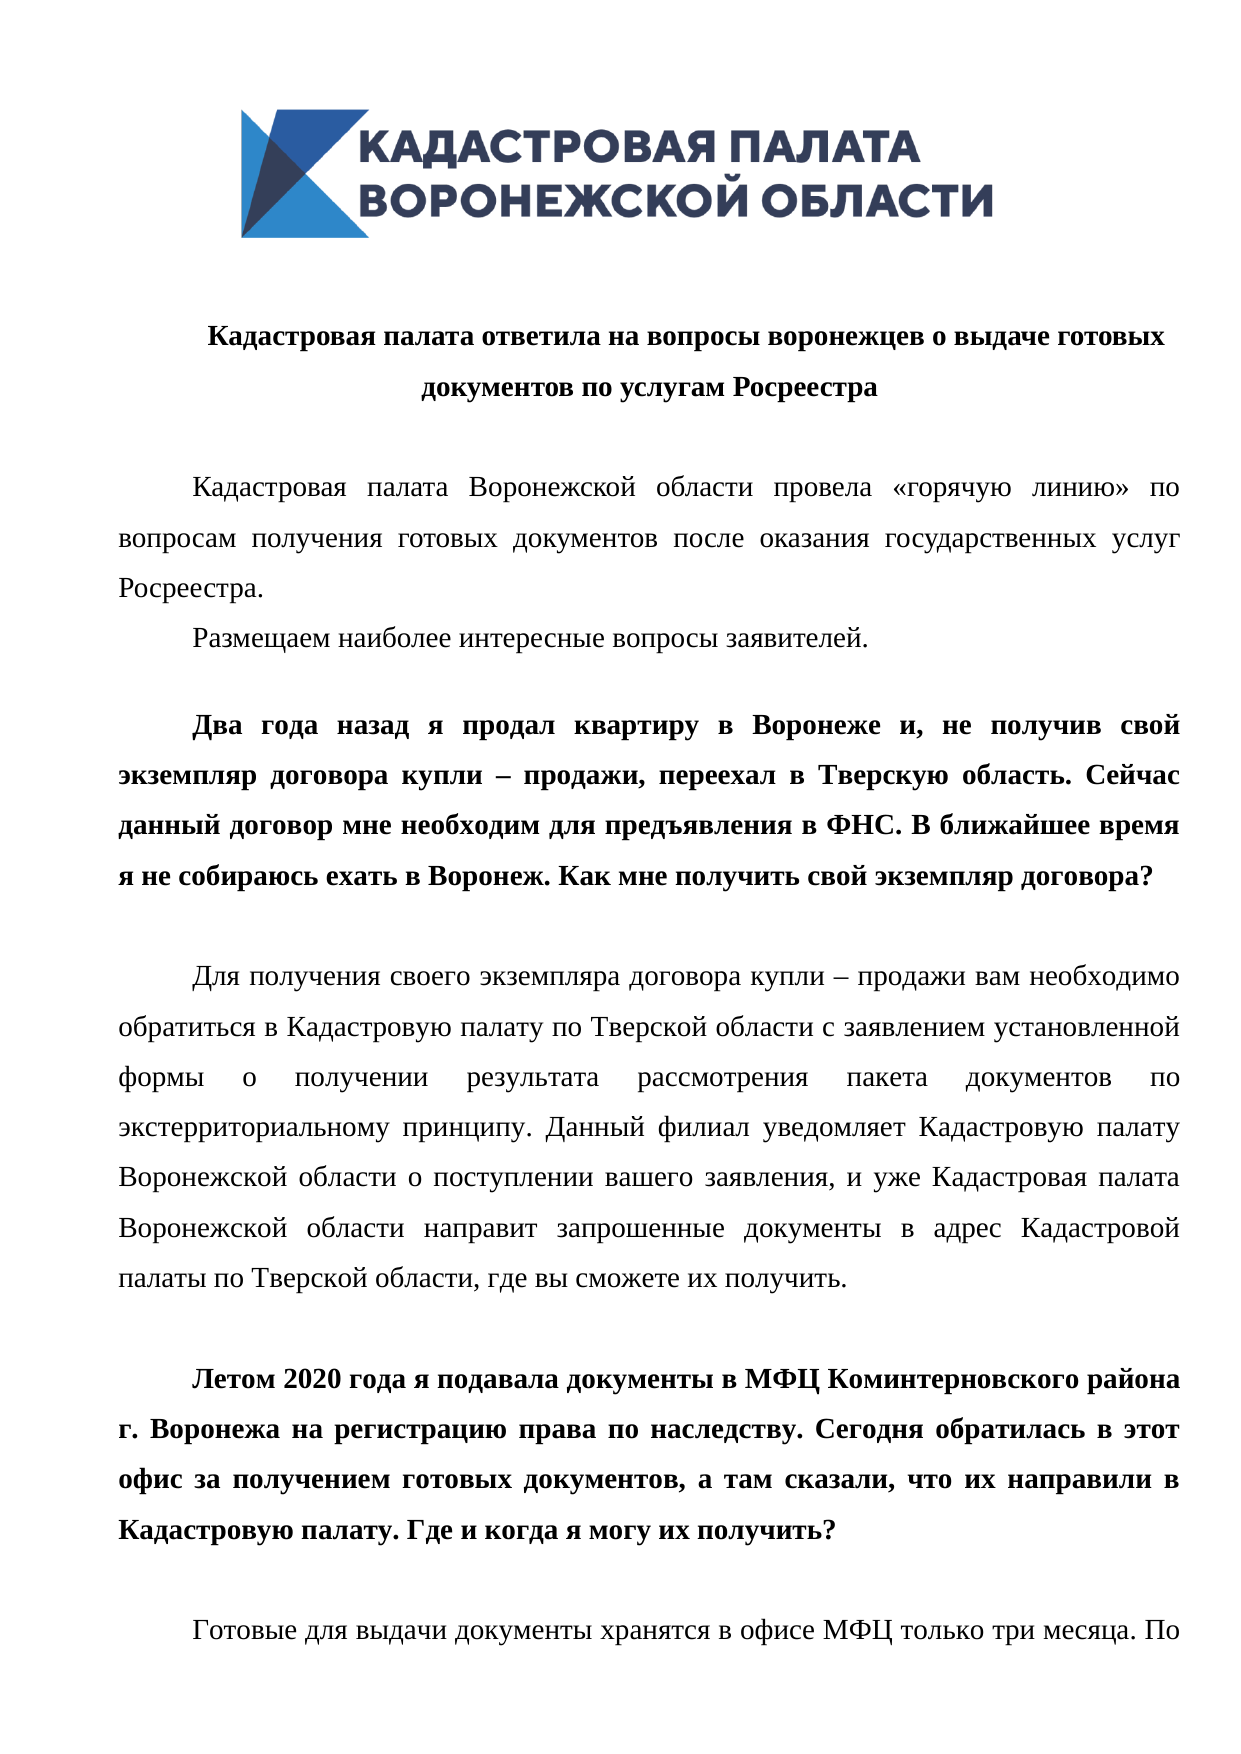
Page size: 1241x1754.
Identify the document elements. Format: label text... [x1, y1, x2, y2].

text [118, 1612, 1181, 1646]
text Кадастровая палата Воронежской области провела «горячую линию» по вопросам получения готовых документов после оказания государственных услуг Росреестра. [118, 469, 1181, 604]
text Размещаем наиболее интересные вопросы заявителей. [118, 620, 1181, 654]
text Летом 2020 года я подавала документы в МФЦ Коминтерновского района г. Воронежа на регистрацию права по наследству. Сегодня обратилась в этот офис за получением готовых документов, а там сказали, что их направили в Кадастровую палату. Где и когда я могу их получить? [118, 1361, 1181, 1545]
picture [234, 103, 1066, 319]
text Для получения своего экземпляра договора купли – продажи вам необходимо обратиться в Кадастровую палату по Тверской области с заявлением установленной формы о получении результата рассмотрения пакета документов по экстерриториальному принципу. Данный филиал уведомляет Кадастровую палату Воронежской области о поступлении вашего заявления, и уже Кадастровая палата Воронежской области направит запрошенные документы в адрес Кадастровой палаты по Тверской области, где вы сможете их получить. [118, 958, 1181, 1294]
text Два года назад я продал квартиру в Воронеже и, не получив свой экземпляр договора купли – продажи, переехал в Тверскую область. Сейчас данный договор мне необходим для предъявления в ФНС. В ближайшее время я не собираюсь ехать в Воронеж. Как мне получить свой экземпляр договора? [118, 707, 1181, 891]
text Кадастровая палата ответила на вопросы воронежцев о выдаче готовых документов по услугам Росреестра [118, 318, 1181, 402]
